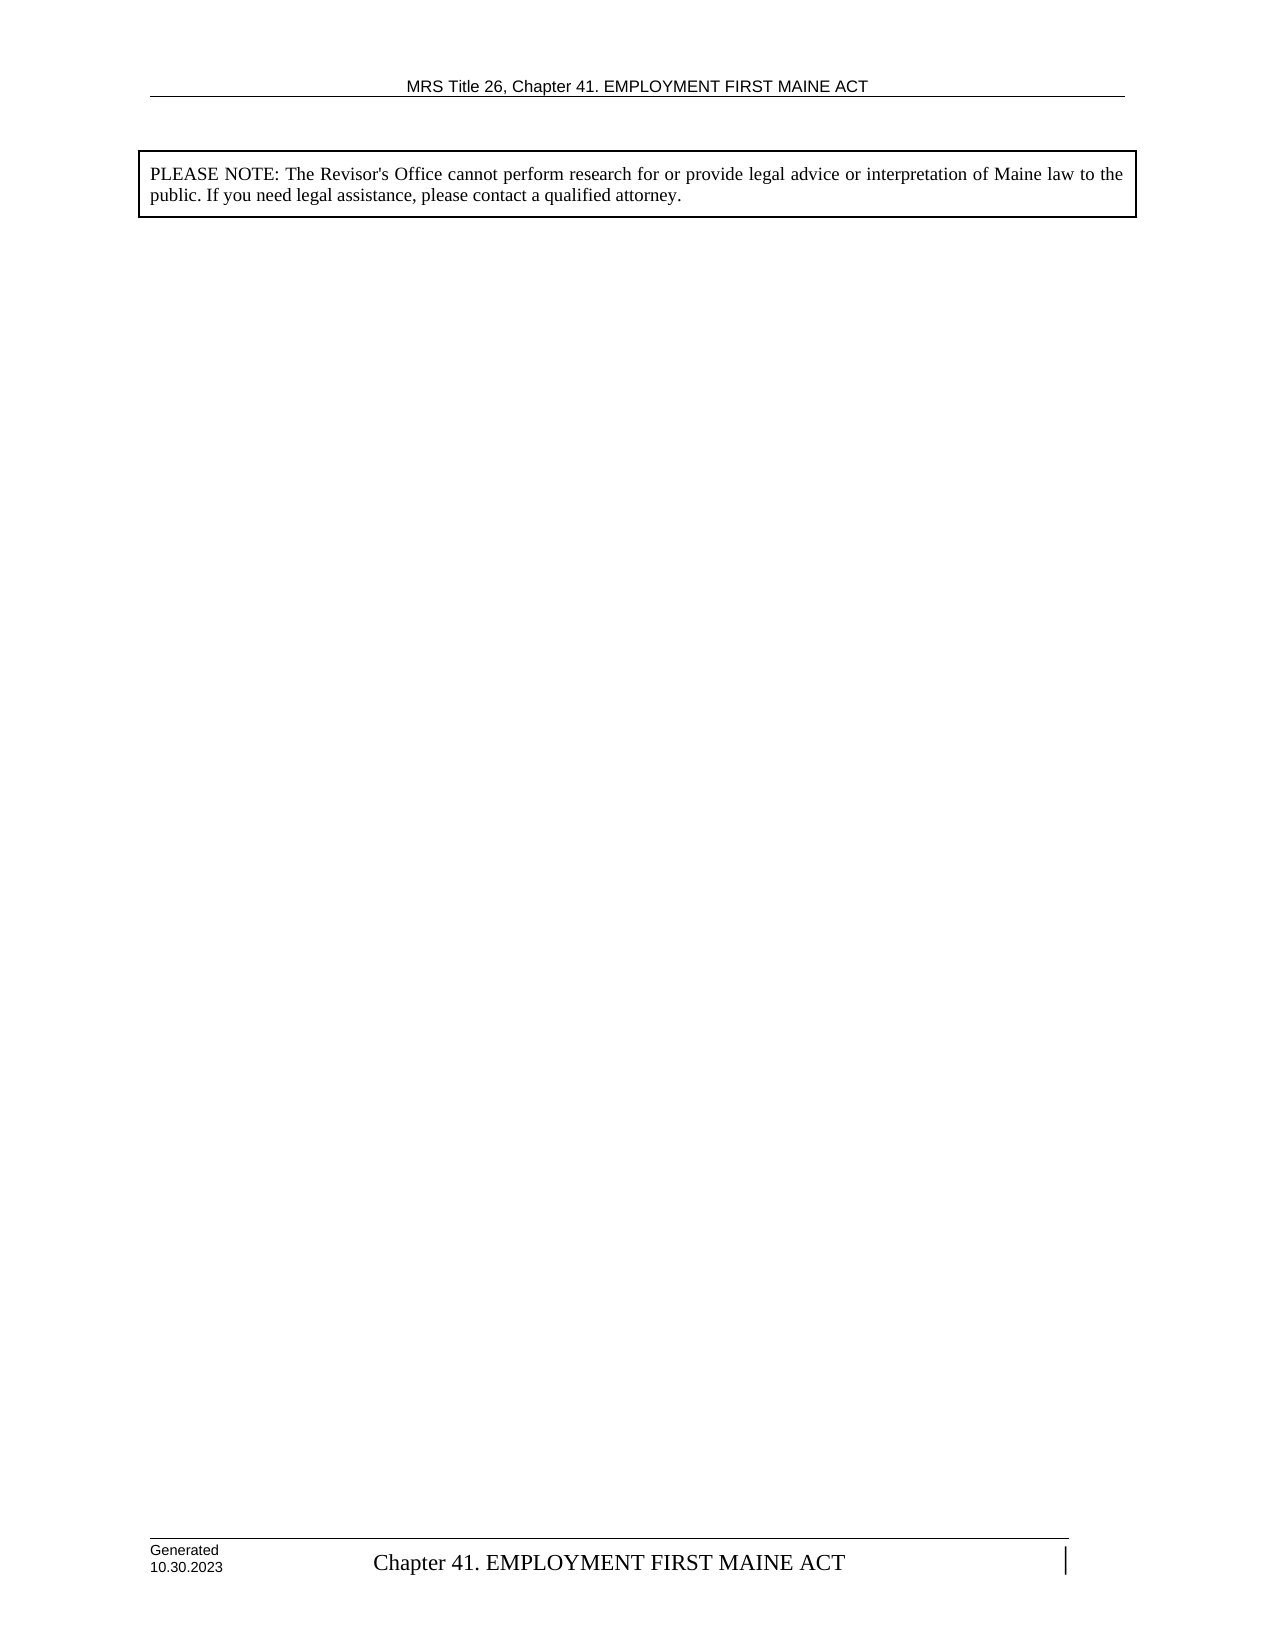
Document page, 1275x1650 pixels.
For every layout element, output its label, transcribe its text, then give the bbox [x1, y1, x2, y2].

text PLEASE NOTE: The Revisor's Office cannot perform research for or provide legal advice or interpretation of Maine law to the public. If you need legal assistance, please contact a qualified attorney. [140, 152, 1135, 216]
